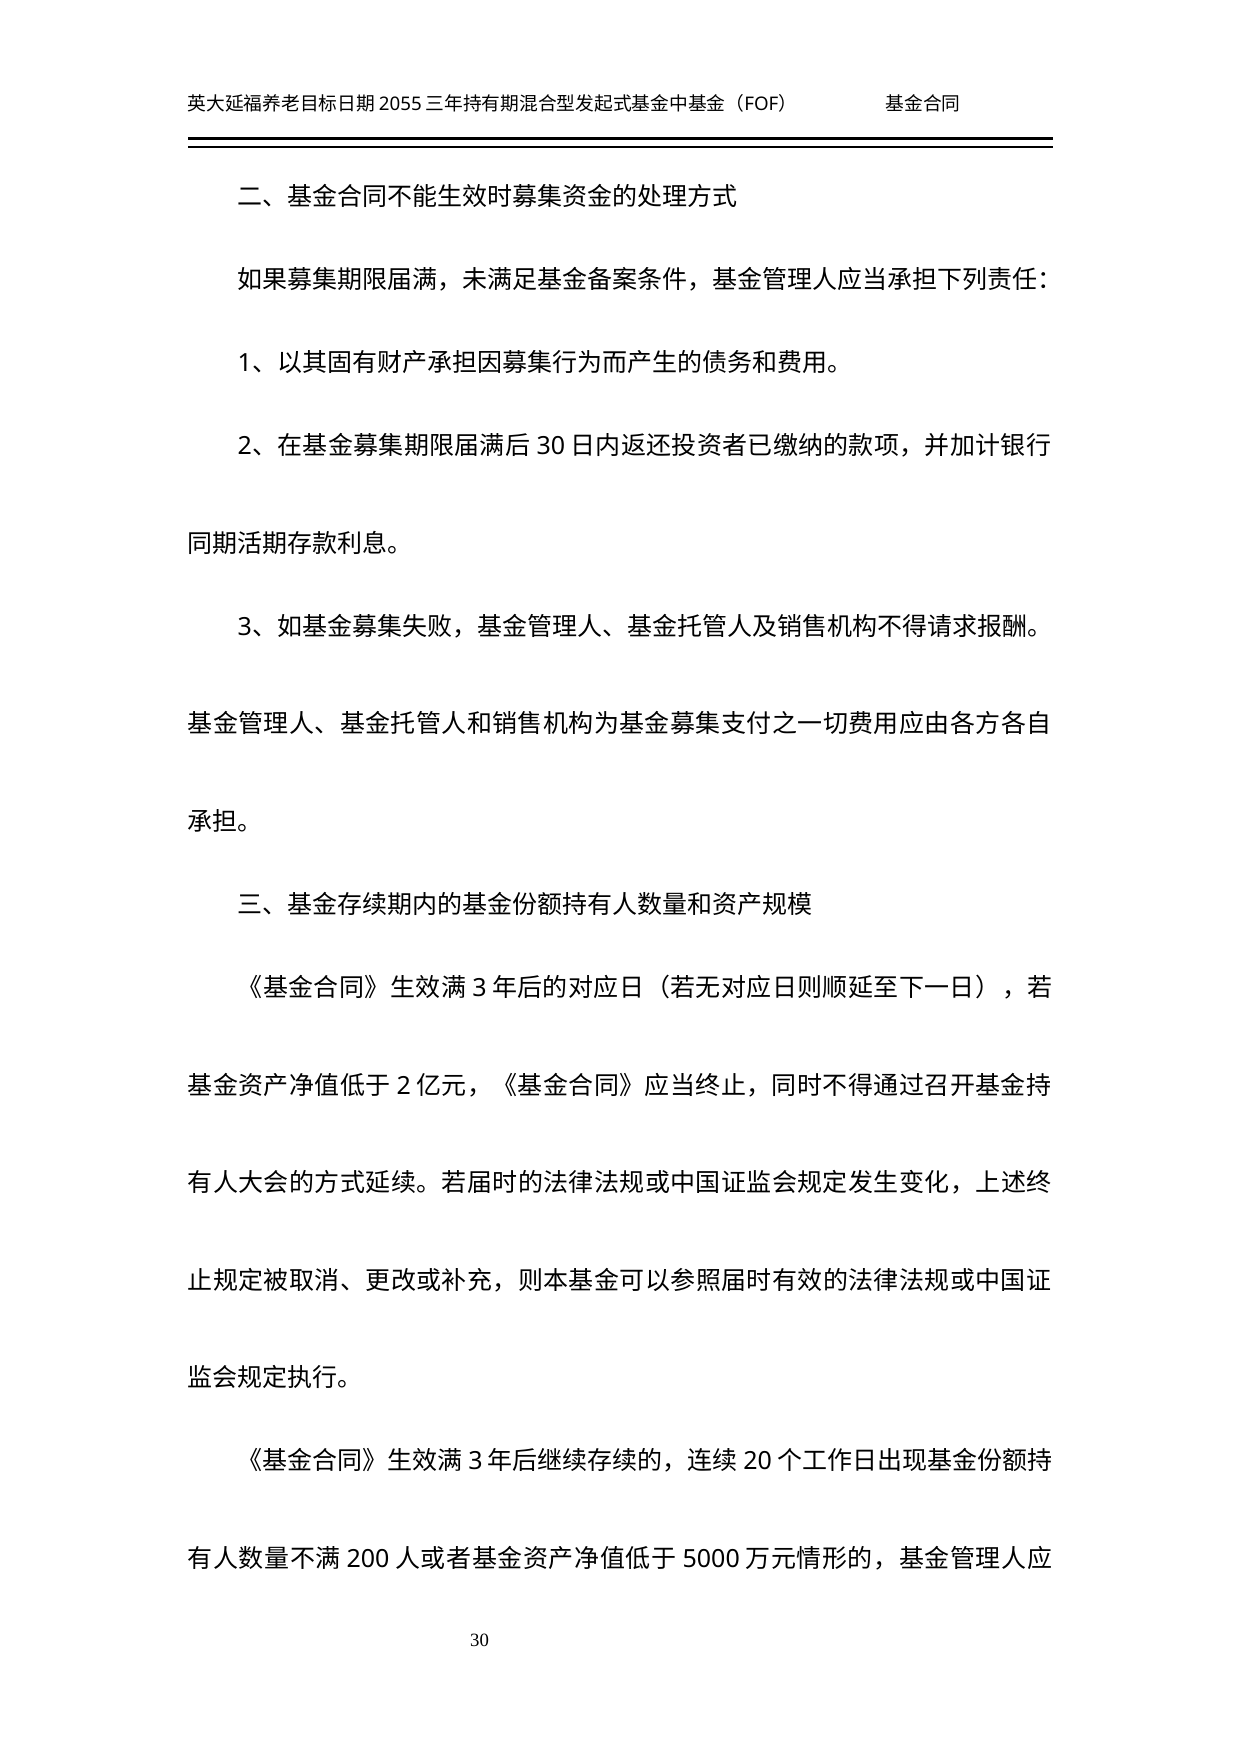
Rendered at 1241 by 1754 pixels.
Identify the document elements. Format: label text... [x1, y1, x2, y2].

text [187, 1426, 1053, 1589]
text 3、如基金募集失败，基金管理人、基金托管人及销售机构不得请求报酬。基金管理人、基金托管人和销售机构为基金募集支付之一切费用应由各方各自承担。 [187, 592, 1053, 852]
text 如果募集期限届满，未满足基金备案条件，基金管理人应当承担下列责任： [187, 245, 1053, 310]
text 三、基金存续期内的基金份额持有人数量和资产规模 [187, 870, 1053, 935]
text 2、在基金募集期限届满后30日内返还投资者已缴纳的款项，并加计银行同期活期存款利息。 [187, 411, 1053, 574]
text 1、以其固有财产承担因募集行为而产生的债务和费用。 [187, 328, 1053, 393]
text 二、基金合同不能生效时募集资金的处理方式 [187, 162, 1053, 227]
text 《基金合同》生效满3年后的对应日（若无对应日则顺延至下一日），若基金资产净值低于2亿元，《基金合同》应当终止，同时不得通过召开基金持有人大会的方式延续。若届时的法律法规或中国证监会规定发生变化，上述终止规定被取消、更改或补充，则本基金可以参照届时有效的法律法规或中国证监会规定执行。 [187, 953, 1053, 1408]
